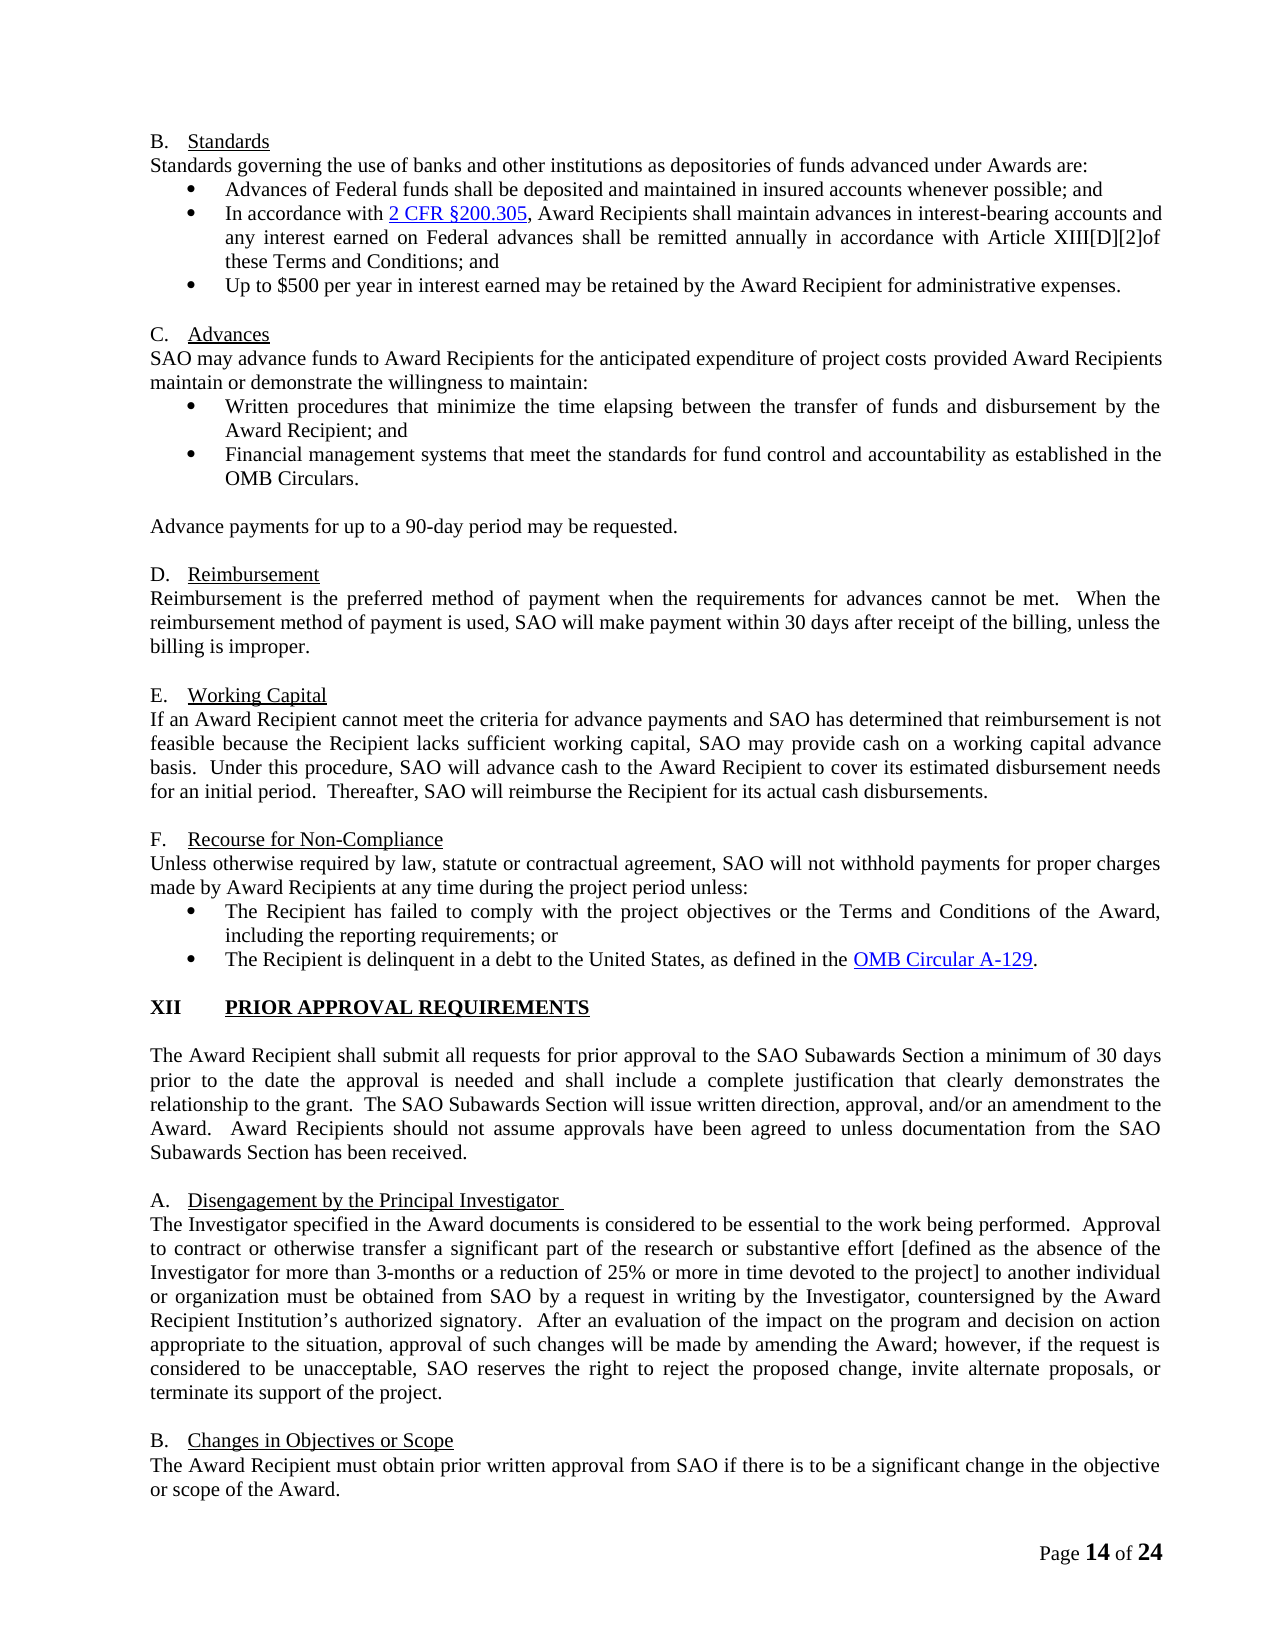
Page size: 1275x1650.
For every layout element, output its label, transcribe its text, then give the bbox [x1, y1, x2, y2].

text XII PRIOR APPROVAL REQUIREMENTS [150, 995, 1162, 1019]
text SAO may advance funds to Award Recipients for the anticipated expenditure of project costs provided Award Recipients maintain or demonstrate the willingness to maintain: [150, 346, 1162, 394]
text E. Working Capital [150, 682, 1162, 707]
text Unless otherwise required by law, statute or contractual agreement, SAO will not withhold payments for proper charges made by Award Recipients at any time during the project period unless: [150, 851, 1162, 899]
list The Recipient is delinquent in a debt to the United States, as defined in the OMB Circular A-129. [187, 947, 1162, 971]
text Standards governing the use of banks and other institutions as depositories of funds advanced under Awards are: [150, 153, 1162, 177]
text D. Reimbursement [150, 562, 1162, 586]
text The Award Recipient must obtain prior written approval from SAO if there is to be a significant change in the objective or scope of the Award. [150, 1452, 1162, 1501]
text The Award Recipient shall submit all requests for prior approval to the SAO Subawards Section a minimum of 30 days prior to the date the approval is needed and shall include a complete justification that clearly demonstrates the relationship to the grant. The SAO Subawards Section will issue written direction, approval, and/or an amendment to the Award. Award Recipients should not assume approvals have been agreed to unless documentation from the SAO Subawards Section has been received. [150, 1043, 1162, 1164]
list Financial management systems that meet the standards for fund control and accountability as established in the OMB Circulars. [187, 442, 1162, 490]
list Advances of Federal funds shall be deposited and maintained in insured accounts whenever possible; and [187, 177, 1162, 201]
text If an Award Recipient cannot meet the criteria for advance payments and SAO has determined that reimbursement is not feasible because the Recipient lacks sufficient working capital, SAO may provide cash on a working capital advance basis. Under this procedure, SAO will advance cash to the Award Recipient to cover its estimated disbursement needs for an initial period. Thereafter, SAO will reimburse the Recipient for its actual cash disbursements. [150, 707, 1162, 803]
list The Recipient has failed to comply with the project objectives or the Terms and Conditions of the Award, including the reporting requirements; or [187, 899, 1162, 947]
text B. Changes in Objectives or Scope [150, 1428, 1162, 1452]
text Reimbursement is the preferred method of payment when the requirements for advances cannot be met. When the reimbursement method of payment is used, SAO will make payment within 30 days after receipt of the billing, unless the billing is improper. [150, 586, 1162, 658]
text B. Standards [150, 129, 1162, 153]
list In accordance with 2 CFR §200.305, Award Recipients shall maintain advances in interest-bearing accounts and any interest earned on Federal advances shall be remitted annually in accordance with Article XIII[D][2]of these Terms and Conditions; and [187, 201, 1162, 273]
text A. Disengagement by the Principal Investigator [150, 1188, 1162, 1212]
text C. Advances [150, 322, 1162, 346]
text F. Recourse for Non-Compliance [150, 827, 1162, 851]
list Up to $500 per year in interest earned may be retained by the Award Recipient for administrative expenses. [187, 273, 1162, 297]
text The Investigator specified in the Award documents is considered to be essential to the work being performed. Approval to contract or otherwise transfer a significant part of the research or substantive effort [defined as the absence of the Investigator for more than 3-months or a reduction of 25% or more in time devoted to the project] to another individual or organization must be obtained from SAO by a request in writing by the Investigator, countersigned by the Award Recipient Institution’s authorized signatory. After an evaluation of the impact on the program and decision on action appropriate to the situation, approval of such changes will be made by amending the Award; however, if the request is considered to be unacceptable, SAO reserves the right to reject the proposed change, invite alternate proposals, or terminate its support of the project. [150, 1212, 1162, 1404]
text Advance payments for up to a 90-day period may be requested. [150, 514, 1162, 538]
list Written procedures that minimize the time elapsing between the transfer of funds and disbursement by the Award Recipient; and [187, 394, 1162, 442]
